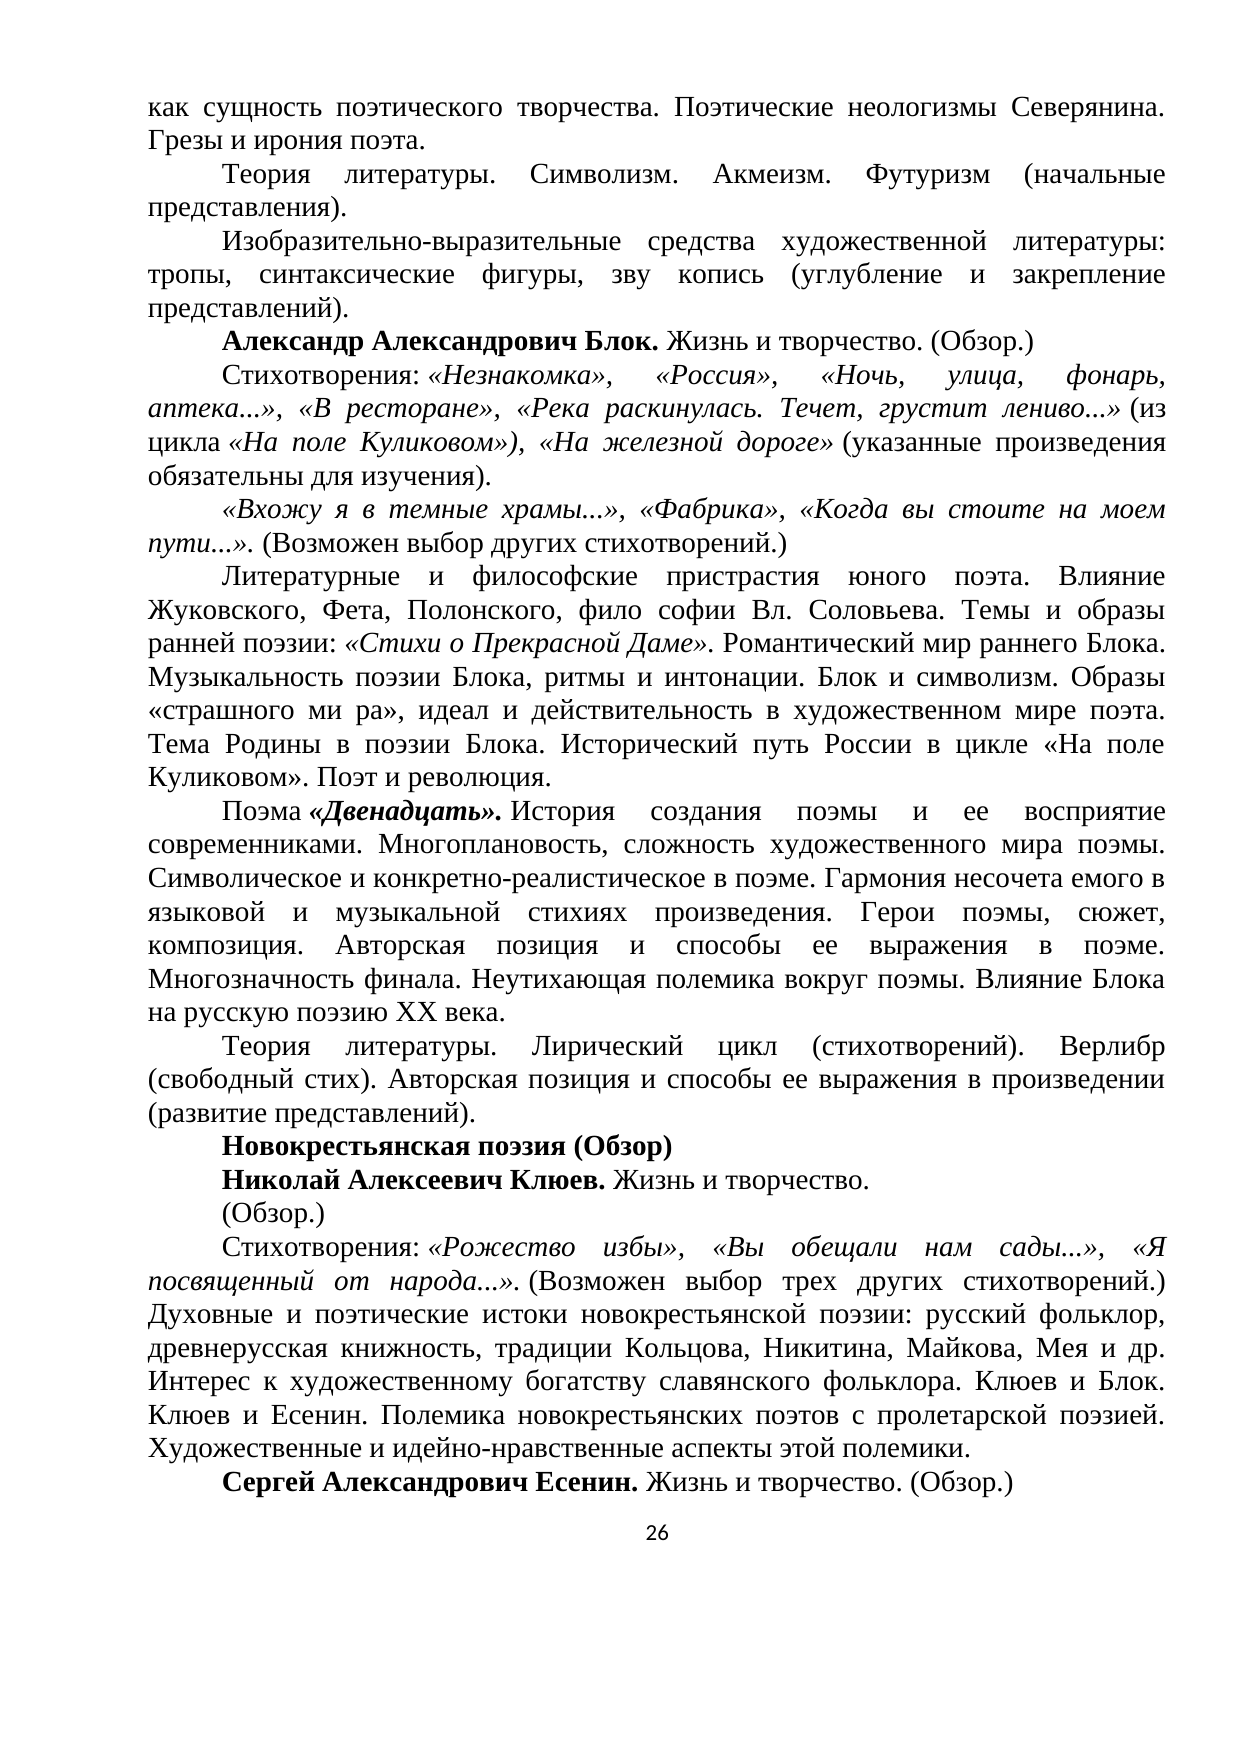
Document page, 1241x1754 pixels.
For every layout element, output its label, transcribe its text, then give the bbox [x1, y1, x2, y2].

text Теория литературы. Символизм. Акмеизм. Футуризм (начальные представления). [148, 156, 1166, 223]
text Литературные и философские пристрастия юного поэта. Влияние Жуковского, Фета, Полонского, фило софии Вл. Соловьева. Темы и образы ранней поэзии: «Стихи о Прекрасной Даме». Романтический мир раннего Блока. Музыкальность поэзии Блока, ритмы и интонации. Блок и символизм. Образы «страшного ми ра», идеал и действительность в художественном мире поэта. Тема Родины в поэзии Блока. Исторический путь России в цикле «На поле Куликовом». Поэт и революция. [148, 558, 1166, 793]
text Стихотворения: «Рожество избы», «Вы обещали нам сады...», «Я посвященный от народа...». (Возможен выбор трех других стихотворений.) Духовные и поэтические истоки новокрестьянской поэзии: русский фольклор, древнерусская книжность, традиции Кольцова, Никитина, Майкова, Мея и др. Интерес к художественному богатству славянского фольклора. Клюев и Блок. Клюев и Есенин. Полемика новокрестьянских поэтов с пролетарской поэзией. Художественные и идейно-нравственные аспекты этой полемики. [148, 1229, 1166, 1464]
text Изобразительно-выразительные средства художественной литературы: тропы, синтаксические фигуры, зву копись (углубление и закрепление представлений). [148, 223, 1166, 323]
text Александр Александрович Блок. Жизнь и творчество. (Обзор.) [148, 323, 1166, 357]
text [148, 89, 1166, 156]
text Новокрестьянская поэзия (Обзор) [148, 1128, 1166, 1162]
text Поэма «Двенадцать». История создания поэмы и ее восприятие современниками. Многоплановость, сложность художественного мира поэмы. Символическое и конкретно-реалистическое в поэме. Гармония несочета емого в языковой и музыкальной стихиях произведения. Герои поэмы, сюжет, композиция. Авторская позиция и способы ее выражения в поэме. Многозначность финала. Неутихающая полемика вокруг поэмы. Влияние Блока на русскую поэзию XX века. [148, 793, 1166, 1028]
text Николай Алексеевич Клюев. Жизнь и творчество. [148, 1162, 1166, 1196]
text Сергей Александрович Есенин. Жизнь и творчество. (Обзор.) [148, 1464, 1166, 1497]
text Стихотворения: «Незнакомка», «Россия», «Ночь, улица, фонарь, аптека...», «В ресторане», «Река раскинулась. Течет, грустит лениво...» (из цикла «На поле Куликовом»), «На железной дороге» (указанные произведения обязательны для изучения). [148, 357, 1166, 491]
text (Обзор.) [148, 1196, 1166, 1229]
text «Вхожу я в темные храмы...», «Фабрика», «Когда вы стоите на моем пути...». (Возможен выбор других стихотворений.) [148, 491, 1166, 558]
text Теория литературы. Лирический цикл (стихотворений). Верлибр (свободный стих). Авторская позиция и способы ее выражения в произведении (развитие представлений). [148, 1028, 1166, 1128]
